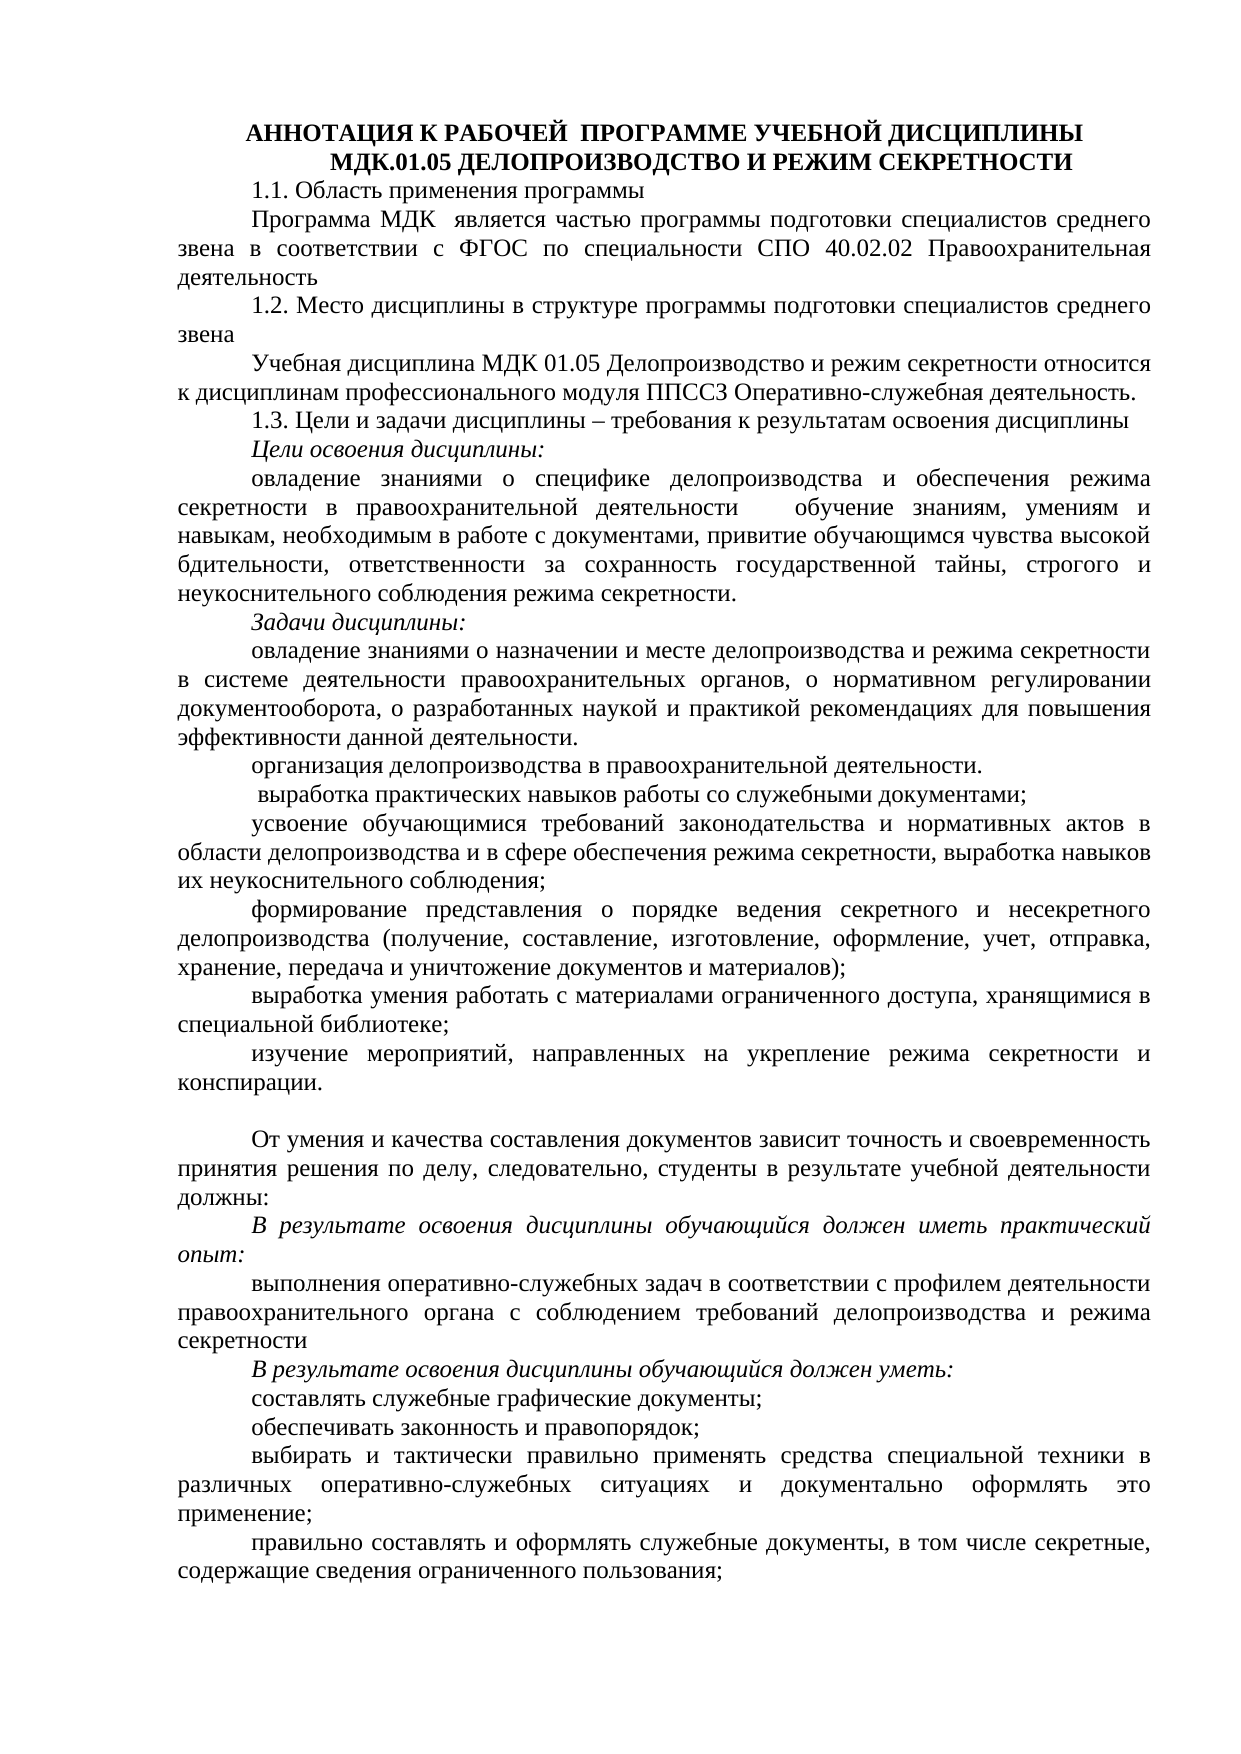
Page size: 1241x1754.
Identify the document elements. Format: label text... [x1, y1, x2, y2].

text овладение знаниями о назначении и месте делопроизводства и режима секретности в системе деятельности правоохранительных органов, о нормативном регулировании документооборота, о разработанных наукой и практикой рекомендациях для повышения эффективности данной деятельности. [177, 636, 1152, 751]
text организация делопроизводства в правоохранительной деятельности. [177, 751, 1152, 779]
text 1.2. Место дисциплины в структуре программы подготовки специалистов среднего звена [177, 291, 1152, 348]
text МДК.01.05 ДЕЛОПРОИЗВОДСТВО И РЕЖИМ СЕКРЕТНОСТИ [177, 147, 1152, 176]
text Цели освоения дисциплины: [177, 434, 1152, 463]
text 1.1. Область применения программы [177, 176, 1152, 204]
text выработка умения работать с материалами ограниченного доступа, хранящимися в специальной библиотеке; [177, 981, 1152, 1038]
text Учебная дисциплина МДК 01.05 Делопроизводство и режим секретности относится к дисциплинам профессионального модуля ППССЗ Оперативно-служебная деятельность. [177, 348, 1152, 406]
text выполнения оперативно-служебных задач в соответствии с профилем деятельности правоохранительного органа с соблюдением требований делопроизводства и режима секретности [177, 1268, 1152, 1354]
text 1.3. Цели и задачи дисциплины – требования к результатам освоения дисциплины [177, 406, 1152, 434]
text обеспечивать законность и правопорядок; [177, 1412, 1152, 1441]
text овладение знаниями о специфике делопроизводства и обеспечения режима секретности в правоохранительной деятельности  обучение знаниям, умениям и навыкам, необходимым в работе с документами, привитие обучающимся чувства высокой бдительности, ответственности за сохранность государственной тайны, строгого и неукоснительного соблюдения режима секретности. [177, 463, 1152, 607]
text выбирать и тактически правильно применять средства специальной техники в различных оперативно-служебных ситуациях и документально оформлять это применение; [177, 1441, 1152, 1527]
text правильно составлять и оформлять служебные документы, в том числе секретные, содержащие сведения ограниченного пользования; [177, 1527, 1152, 1584]
text изучение мероприятий, направленных на укрепление режима секретности и конспирации. [177, 1038, 1152, 1096]
text составлять служебные графические документы; [177, 1383, 1152, 1412]
text АННОТАЦИЯ К РАБОЧЕЙ ПРОГРАММЕ УЧЕБНОЙ ДИСЦИПЛИНЫ [177, 118, 1152, 147]
text От умения и качества составления документов зависит точность и своевременность принятия решения по делу, следовательно, студенты в результате учебной деятельности должны: [177, 1124, 1152, 1211]
text В результате освоения дисциплины обучающийся должен иметь практический опыт: [177, 1211, 1152, 1268]
text В результате освоения дисциплины обучающийся должен уметь: [177, 1354, 1152, 1383]
text выработка практических навыков работы со служебными документами; [177, 779, 1152, 808]
text формирование представления о порядке ведения секретного и несекретного делопроизводства (получение, составление, изготовление, оформление, учет, отправка, хранение, передача и уничтожение документов и материалов); [177, 894, 1152, 981]
text Задачи дисциплины: [177, 607, 1152, 636]
text усвоение обучающимися требований законодательства и нормативных актов в области делопроизводства и в сфере обеспечения режима секретности, выработка навыков их неукоснительного соблюдения; [177, 808, 1152, 894]
text Программа МДК является частью программы подготовки специалистов среднего звена в соответствии с ФГОС по специальности СПО 40.02.02 Правоохранительная деятельность [177, 204, 1152, 291]
